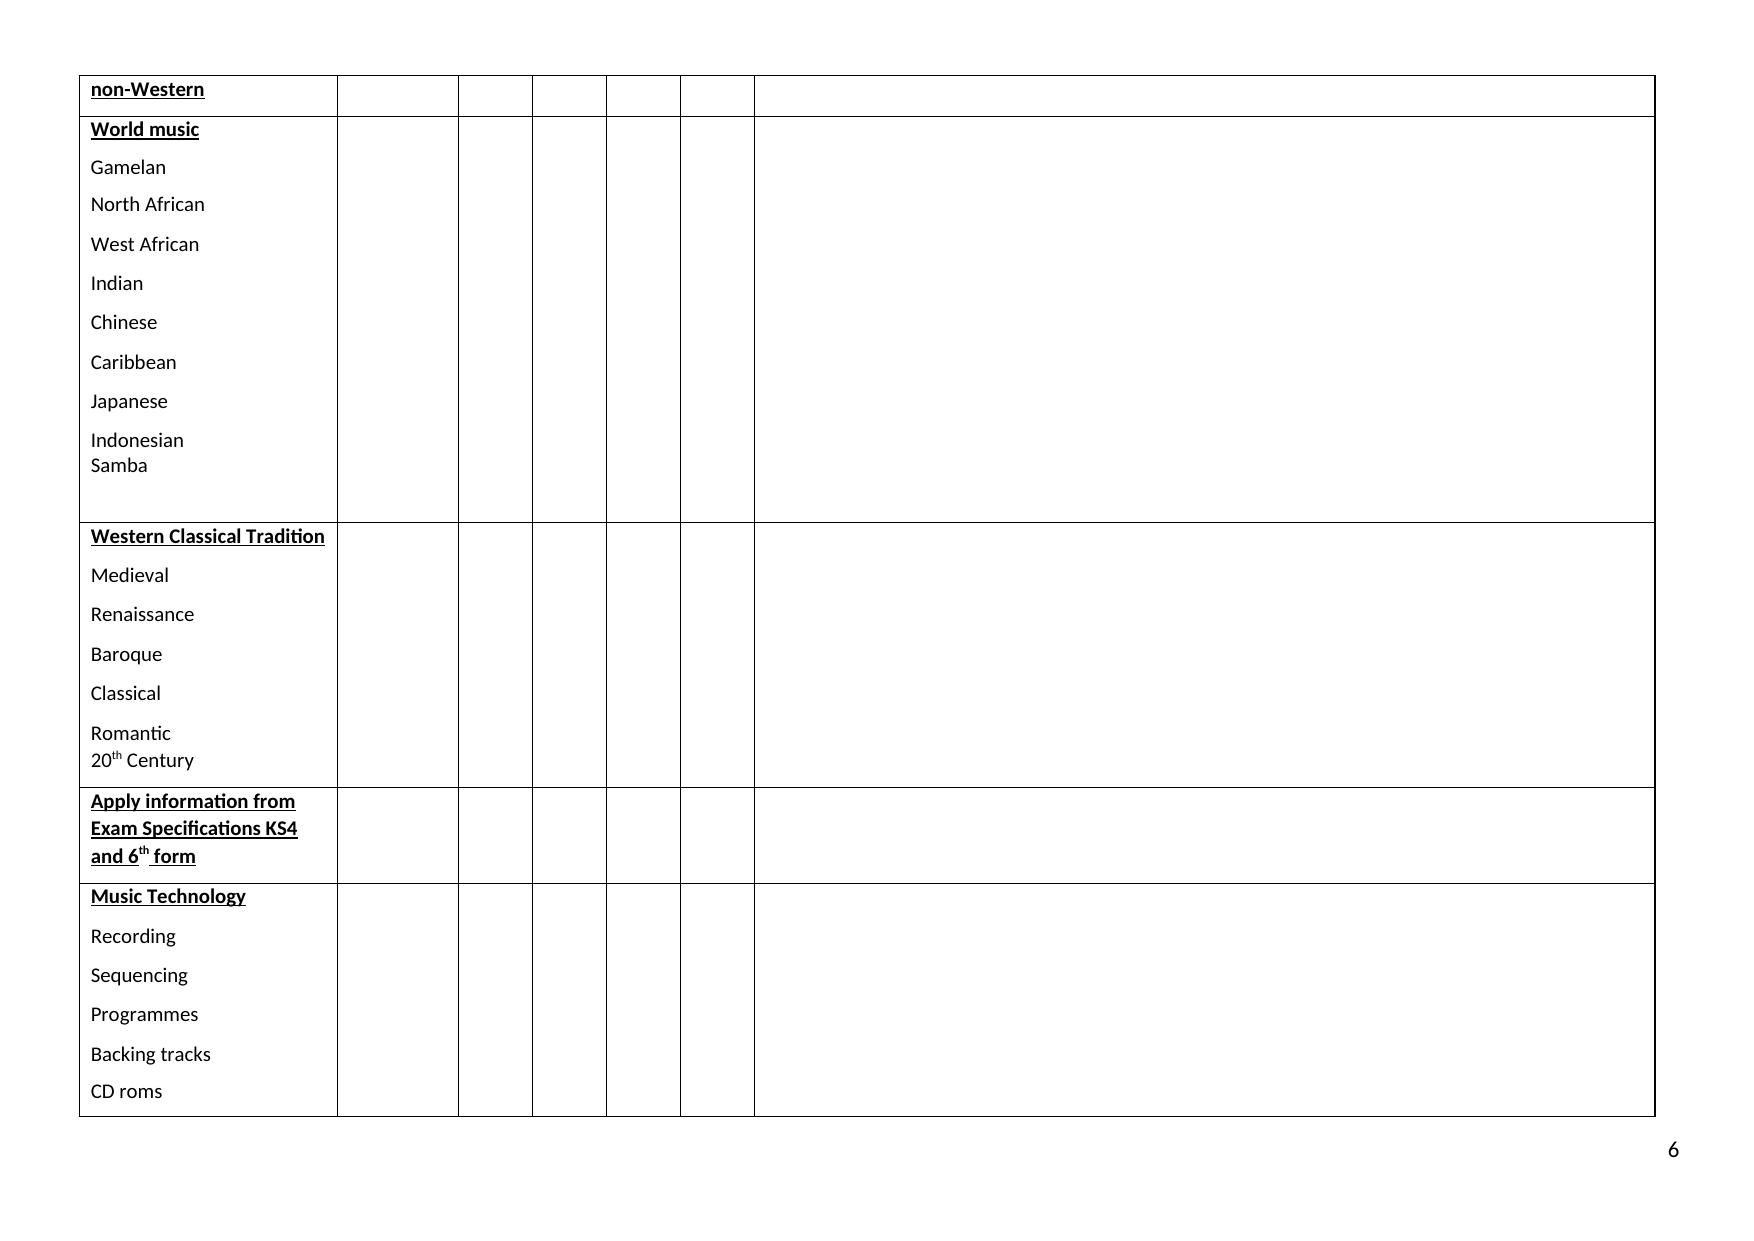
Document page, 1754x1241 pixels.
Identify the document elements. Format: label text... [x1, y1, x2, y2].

table_cell [338, 884, 458, 1116]
table_cell [681, 523, 754, 787]
table_cell [533, 76, 606, 116]
table_cell [533, 523, 606, 787]
table_cell [607, 884, 680, 1116]
table_cell [681, 788, 754, 882]
table_cell [681, 884, 754, 1116]
table_cell [338, 523, 458, 787]
table_cell [681, 76, 754, 116]
table_cell [338, 117, 458, 522]
table_cell [755, 884, 1654, 1116]
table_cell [80, 884, 337, 1116]
table_cell [533, 884, 606, 1116]
table_cell [607, 76, 680, 116]
table_cell [338, 76, 458, 116]
table_cell [338, 788, 458, 882]
table_cell [755, 788, 1654, 882]
table_cell [533, 788, 606, 882]
table_cell [607, 788, 680, 882]
table_cell [459, 117, 532, 522]
table_cell [755, 117, 1654, 522]
table_cell [459, 523, 532, 787]
table_cell [533, 117, 606, 522]
table_cell [755, 76, 1654, 116]
table_cell World music Gamelan North African West African Indian Chinese Caribbean Japanese Indonesian Samba [80, 117, 337, 522]
table_cell [459, 76, 532, 116]
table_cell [80, 76, 337, 116]
table_cell [459, 788, 532, 882]
table_cell Apply information from Exam Specifications KS4 and 6th form [80, 788, 337, 882]
table_cell [607, 117, 680, 522]
table_cell [607, 523, 680, 787]
table_cell Western Classical Tradition Medieval Renaissance Baroque Classical Romantic 20th Century [80, 523, 337, 787]
table_cell [755, 523, 1654, 787]
table_cell [681, 117, 754, 522]
table_cell [459, 884, 532, 1116]
